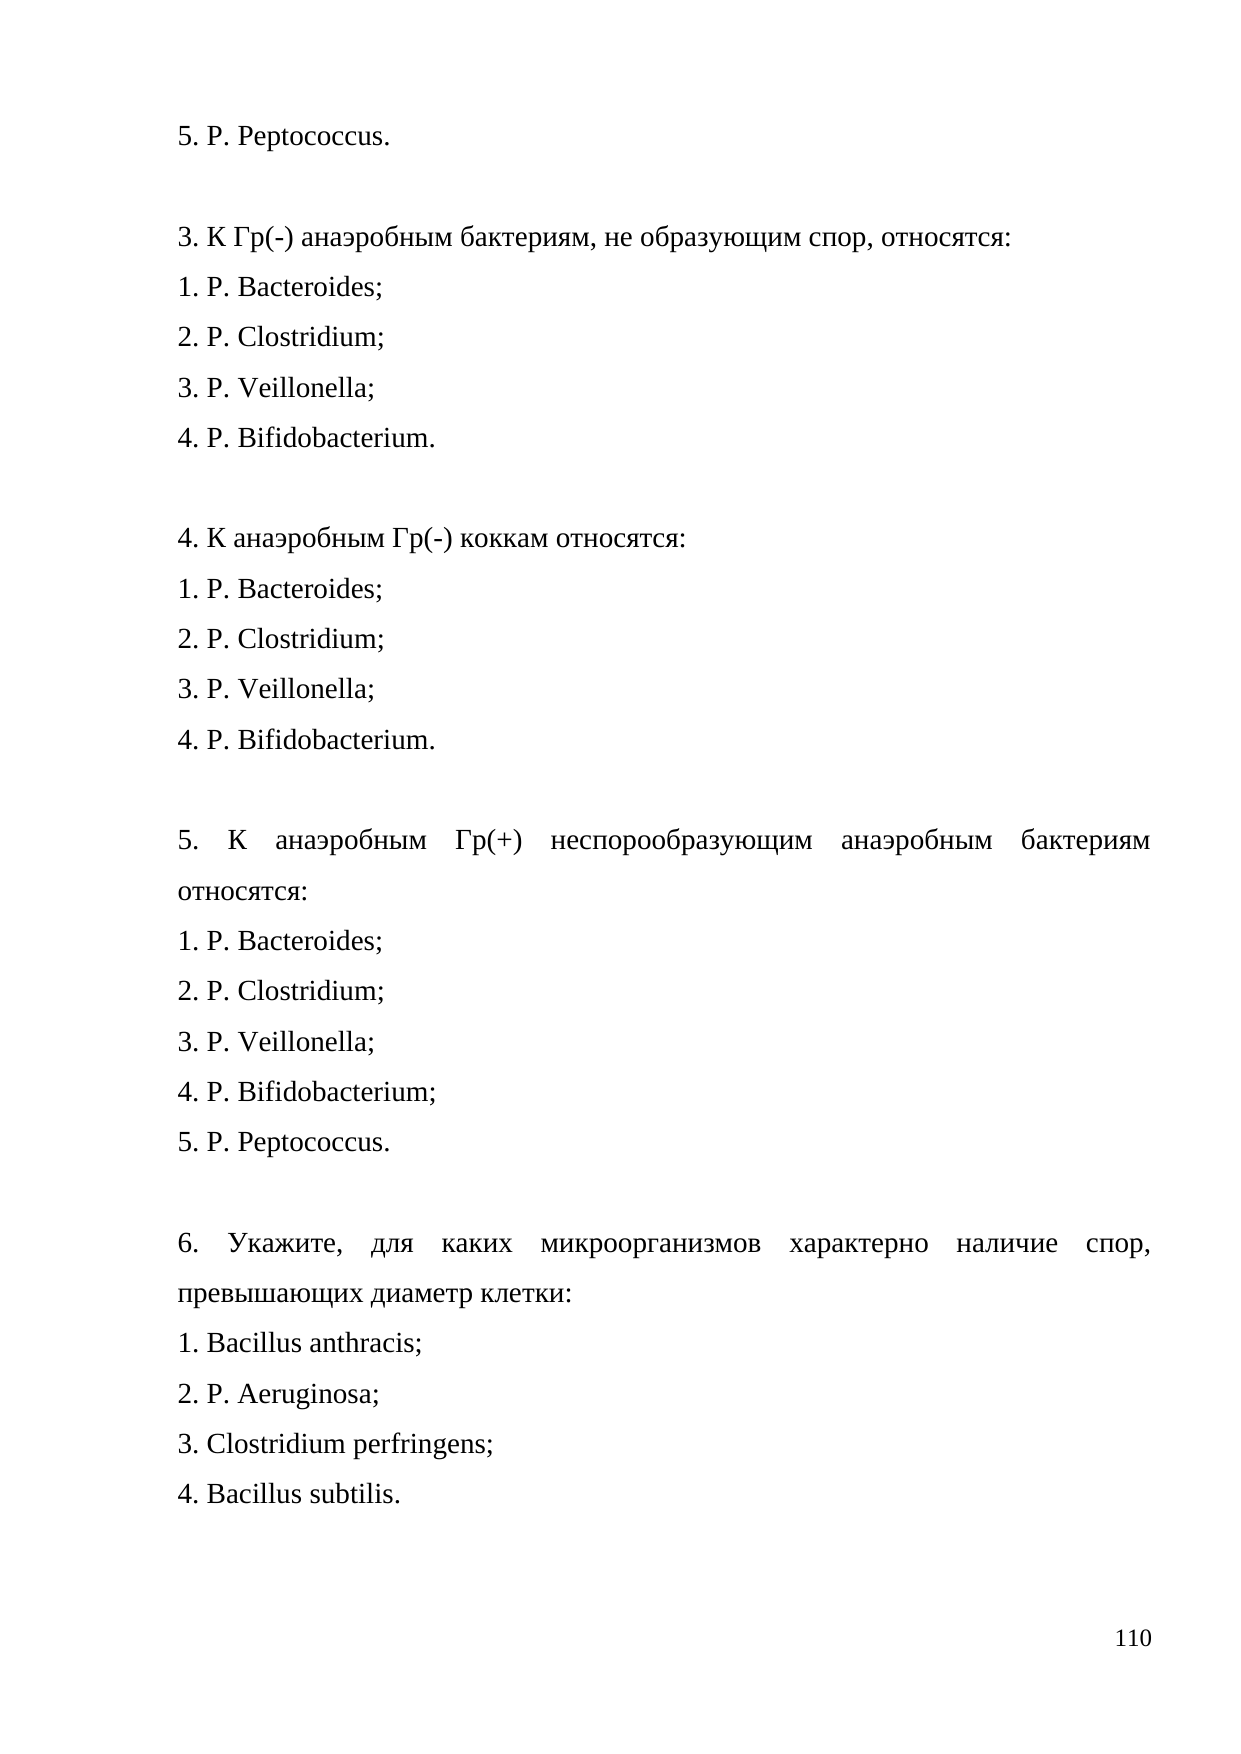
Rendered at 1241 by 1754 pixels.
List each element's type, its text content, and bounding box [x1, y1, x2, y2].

text 6. Укажите, для каких микроорганизмов характерно наличие спор, превышающих диаметр клетки: [177, 1225, 1152, 1309]
text 2. Р. Clostridium; [177, 319, 1152, 353]
text 4. Р. Bifidobacterium. [177, 722, 1152, 755]
text 5. Р. Peptococcus. [177, 118, 1152, 152]
text 2. Р. Clostridium; [177, 621, 1152, 655]
text 5. Р. Peptococcus. [177, 1124, 1152, 1158]
text 1. Bacillus anthracis; [177, 1326, 1152, 1359]
text 2. Р. Clostridium; [177, 973, 1152, 1007]
text 3. Р. Veillonella; [177, 1024, 1152, 1057]
text 3. К Гр(-) анаэробным бактериям, не образующим спор, относятся: [177, 219, 1152, 252]
text 3. Р. Veillonella; [177, 672, 1152, 705]
text 4. Р. Bifidobacterium; [177, 1074, 1152, 1108]
text 4. Р. Bifidobacterium. [177, 420, 1152, 453]
text 2. P. Aeruginosa; [177, 1376, 1152, 1409]
text 5. К анаэробным Гр(+) неспорообразующим анаэробным бактериям относятся: [177, 822, 1152, 906]
text 1. Р. Bacteroides; [177, 923, 1152, 957]
text 4. К анаэробным Гр(-) коккам относятся: [177, 521, 1152, 554]
text 1. Р. Bacteroides; [177, 571, 1152, 604]
text 3. Clostridium perfringens; [177, 1426, 1152, 1460]
text 3. Р. Veillonella; [177, 370, 1152, 403]
text 4. Bacillus subtilis. [177, 1477, 1152, 1510]
text 1. Р. Bacteroides; [177, 269, 1152, 303]
